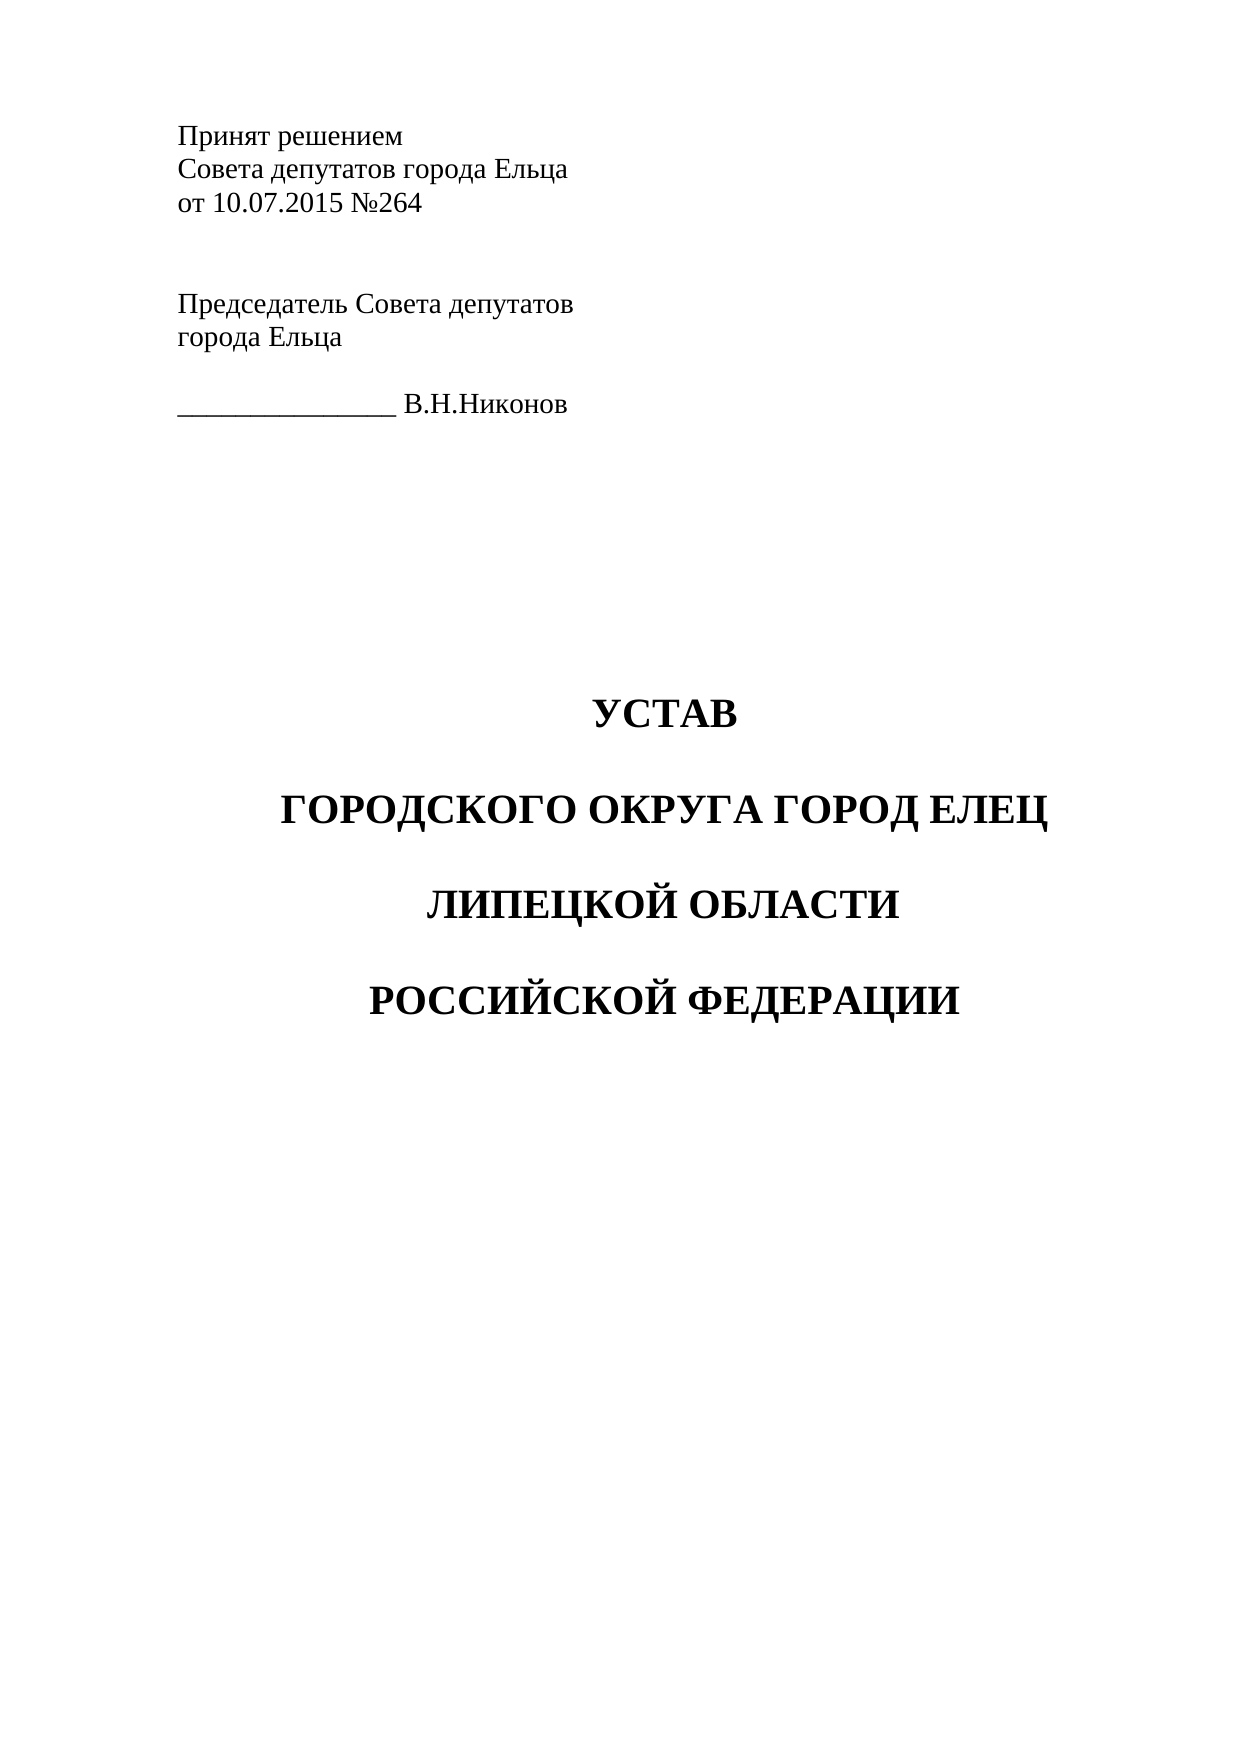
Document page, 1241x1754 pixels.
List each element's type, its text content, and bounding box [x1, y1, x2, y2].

text РОССИЙСКОЙ ФЕДЕРАЦИИ [177, 976, 1152, 1024]
title Председатель Совета депутатов [177, 286, 1152, 319]
title УСТАВ [177, 688, 1152, 736]
title ГОРОДСКОГО ОКРУГА ГОРОД ЕЛЕЦ [177, 784, 1152, 832]
title Принят решением [177, 118, 1152, 152]
title от 10.07.2015 №264 [177, 185, 1152, 219]
title ЛИПЕЦКОЙ ОБЛАСТИ [140, 880, 1187, 928]
title города Ельца [177, 319, 1152, 353]
title Совета депутатов города Ельца [177, 152, 1152, 185]
title _______________ В.Н.Никонов [177, 386, 1152, 420]
